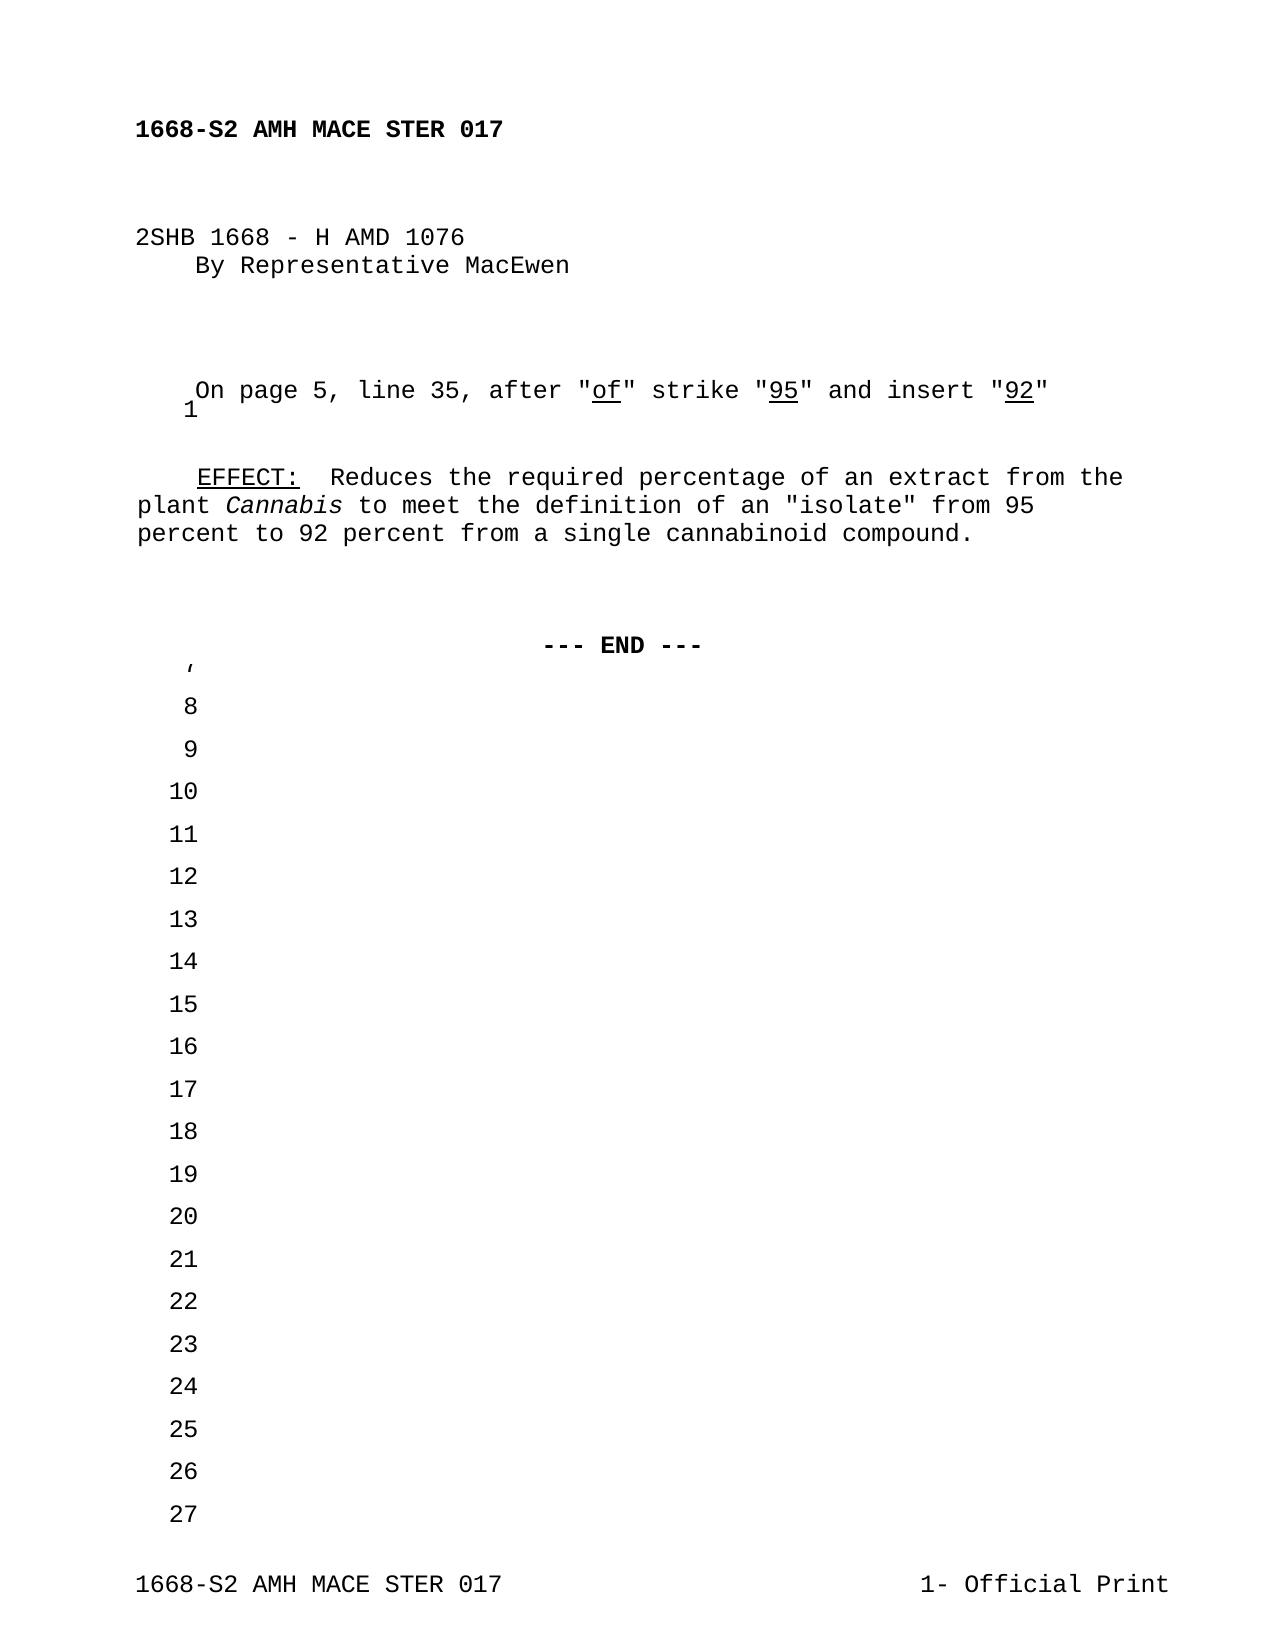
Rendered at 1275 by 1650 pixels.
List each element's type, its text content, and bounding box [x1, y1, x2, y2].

text - [135, 224, 1170, 252]
text On page 5, line 35, after "of" strike "95" and insert "92" [135, 365, 1170, 407]
text --- END --- [75, 620, 1170, 662]
